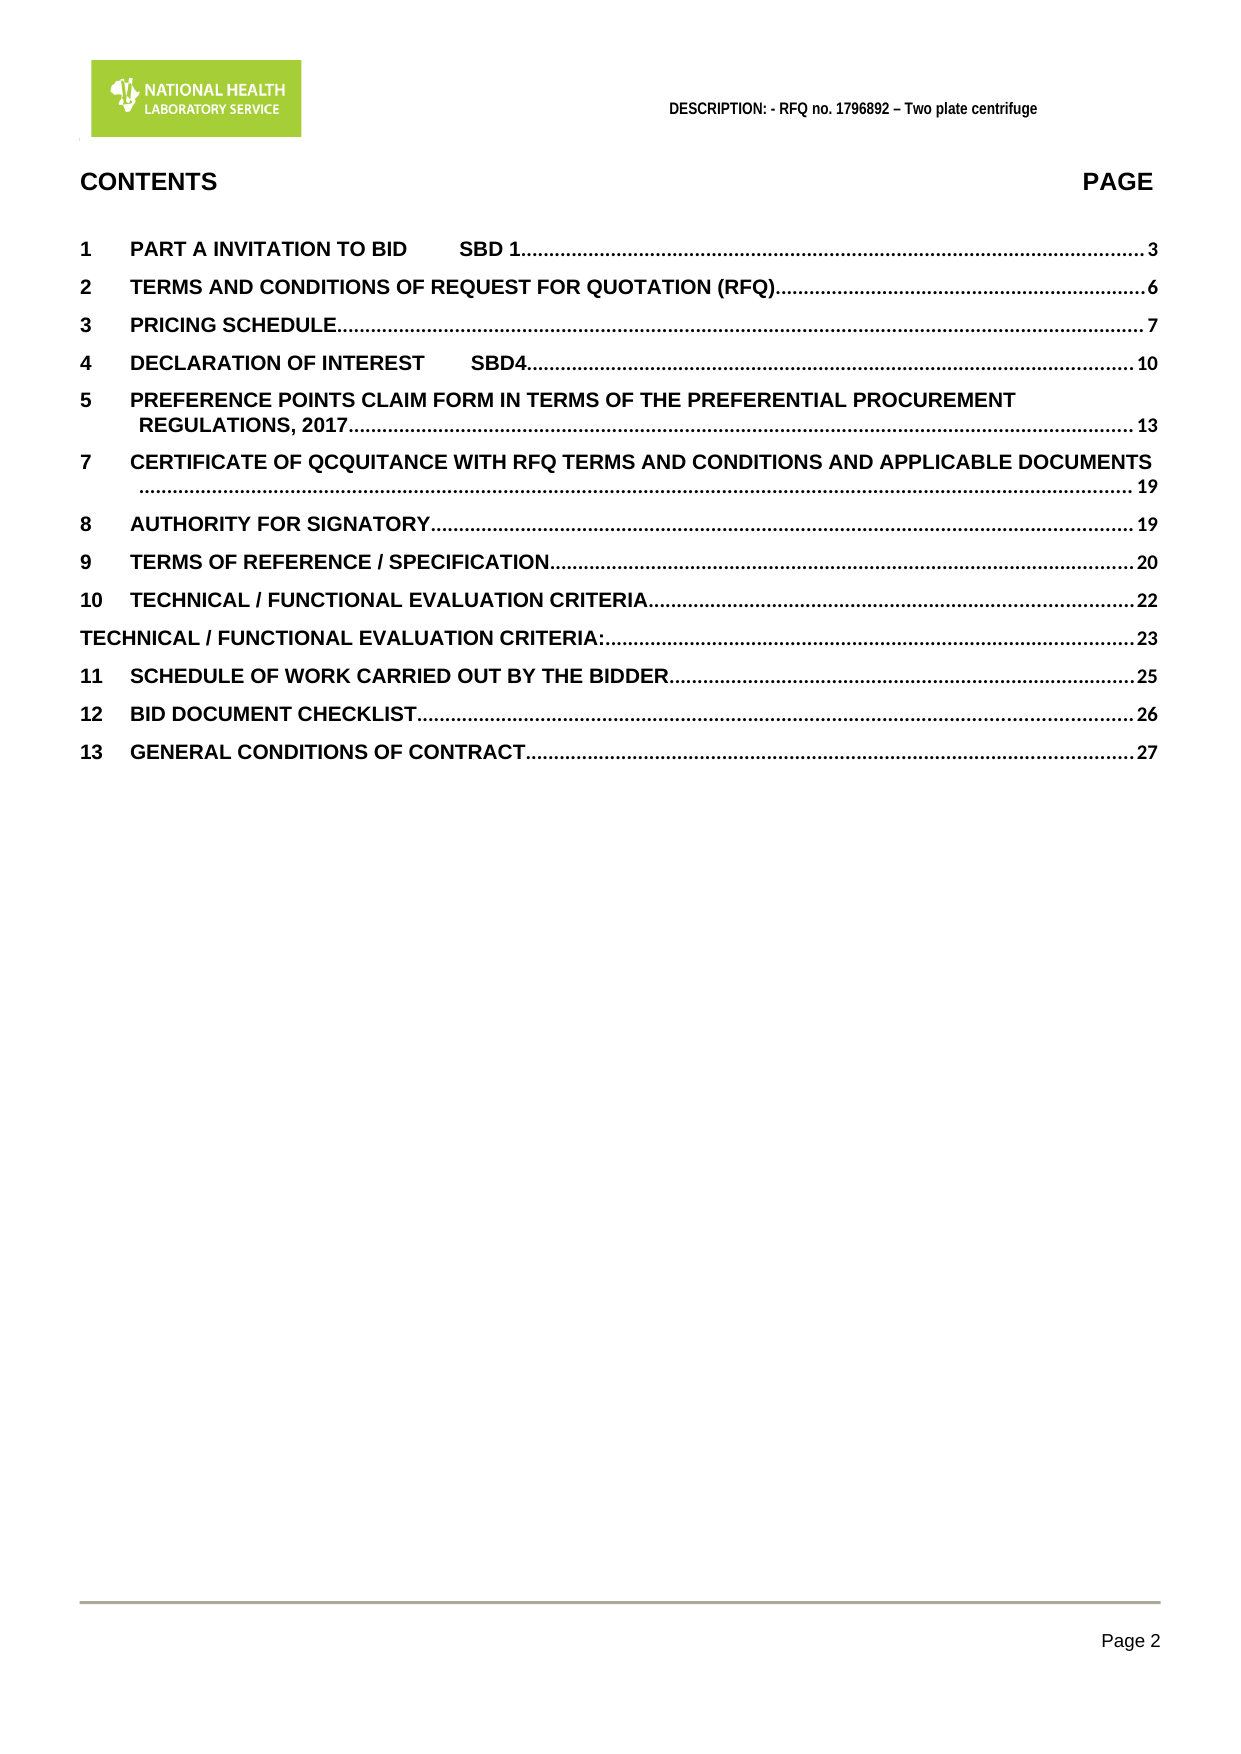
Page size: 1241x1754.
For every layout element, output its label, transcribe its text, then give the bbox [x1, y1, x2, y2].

text 5 PREFERENCE POINTS CLAIM FORM IN TERMS OF THE PREFERENTIAL PROCUREMENT REGULATIONS, 2017 13 [80, 388, 1161, 437]
text 9 TERMS OF REFERENCE / SPECIFICATION 20 [80, 549, 1161, 575]
picture [91, 60, 302, 137]
text 12 BID DOCUMENT CHECKLIST 26 [80, 701, 1161, 727]
text CONTENTS PAGE [80, 167, 1161, 195]
text 11 SCHEDULE OF WORK CARRIED OUT BY THE BIDDER 25 [80, 663, 1161, 689]
text 4 DECLARATION OF INTEREST SBD4 10 [80, 350, 1161, 375]
text 10 TECHNICAL / FUNCTIONAL EVALUATION CRITERIA 22 [80, 587, 1161, 613]
text 3 PRICING SCHEDULE 7 [80, 312, 1161, 337]
text 13 GENERAL CONDITIONS OF CONTRACT 27 [80, 739, 1161, 764]
text 8 AUTHORITY FOR SIGNATORY 19 [80, 512, 1161, 537]
text 7 CERTIFICATE OF QCQUITANCE WITH RFQ TERMS AND CONDITIONS AND APPLICABLE DOCUMENTS 19 [80, 450, 1161, 499]
text 2 TERMS AND CONDITIONS OF REQUEST FOR QUOTATION (RFQ) 6 [80, 274, 1161, 299]
text 1 PART A Invitation to Bid SBD 1 3 [80, 236, 1161, 262]
text TECHNICAL / FUNCTIONAL EVALUATION CRITERIA: 23 [80, 625, 1161, 651]
